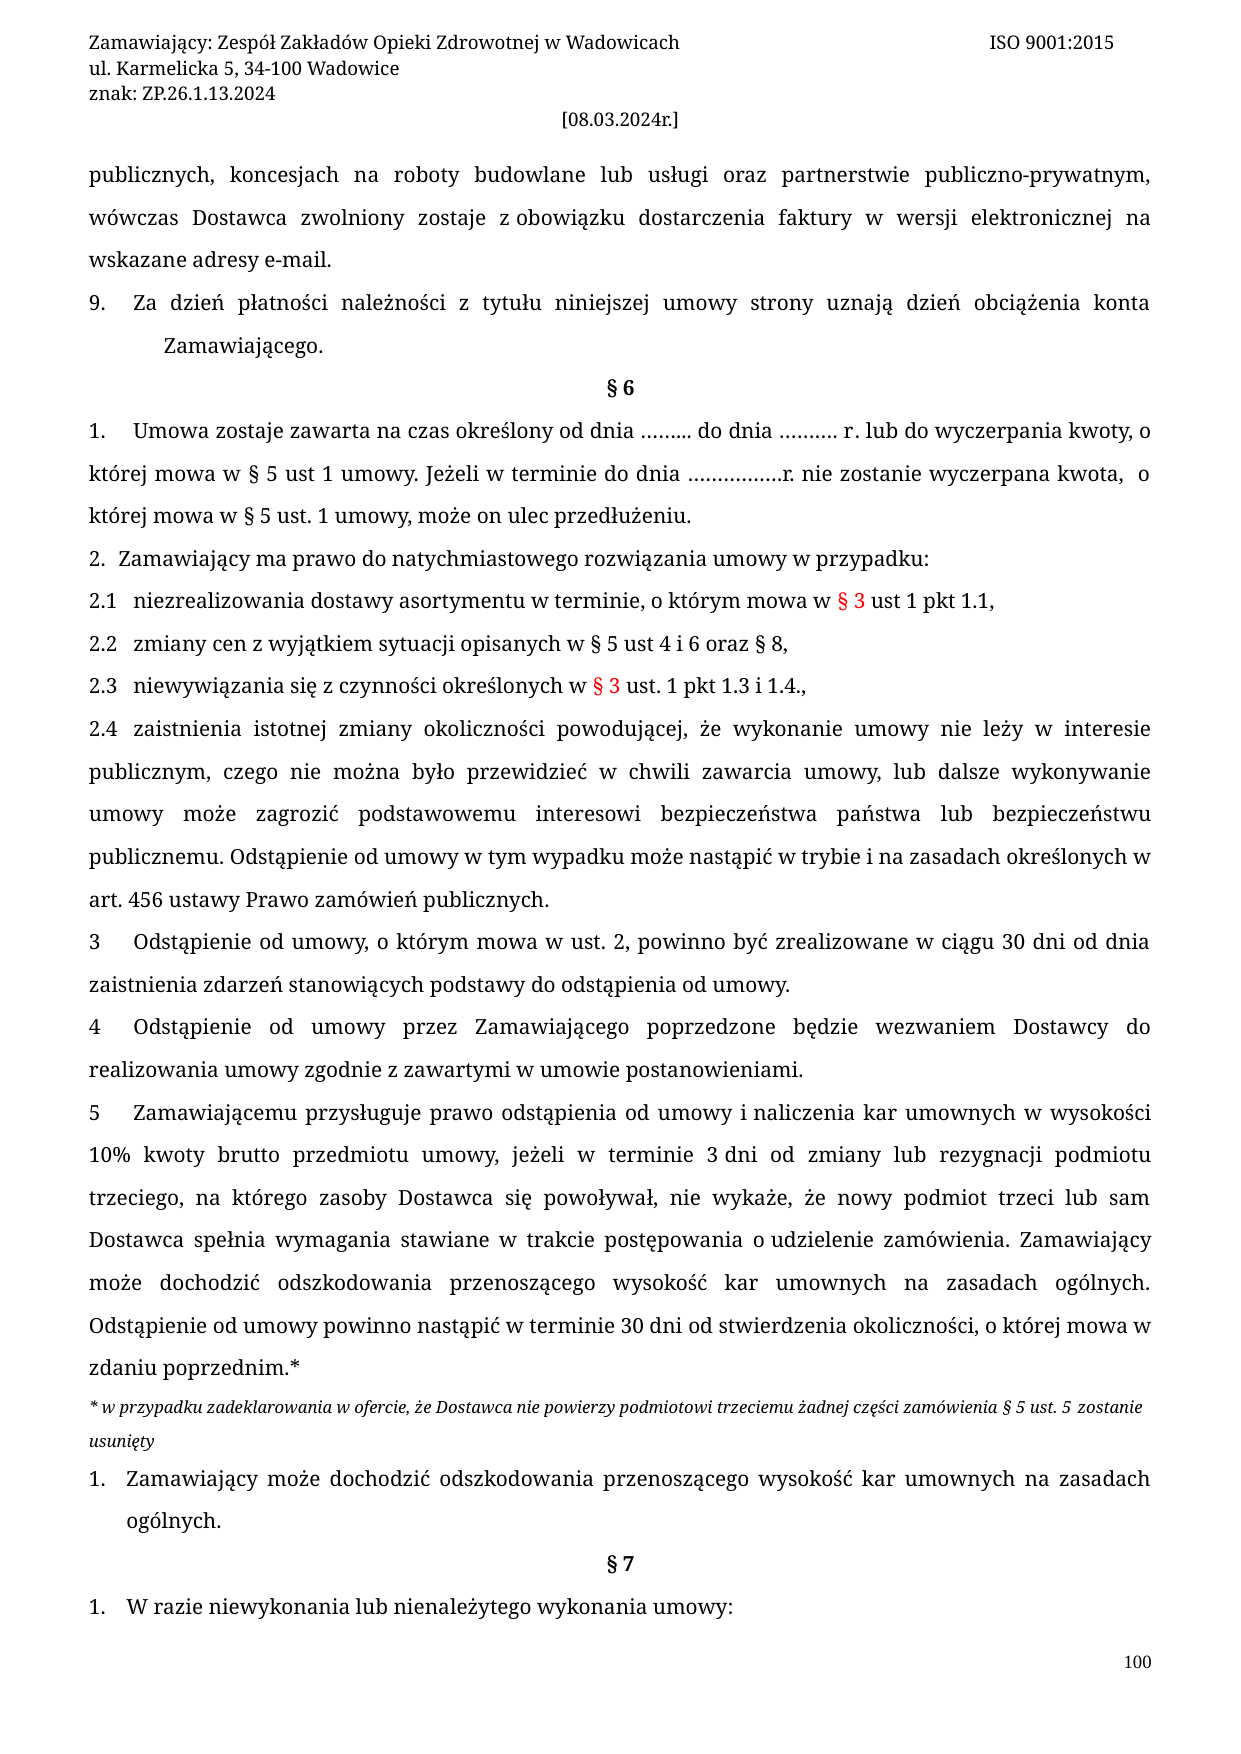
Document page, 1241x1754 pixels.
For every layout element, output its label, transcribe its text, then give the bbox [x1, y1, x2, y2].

list Odstąpienie od umowy przez Zamawiającego poprzedzone będzie wezwaniem Dostawcy do realizowania umowy zgodnie z zawartymi w umowie postanowieniami. [89, 1012, 1152, 1083]
list W razie niewykonania lub nienależytego wykonania umowy: [89, 1592, 1152, 1620]
list zaistnienia istotnej zmiany okoliczności powodującej, że wykonanie umowy nie leży w interesie publicznym, czego nie można było przewidzieć w chwili zawarcia umowy, lub dalsze wykonywanie umowy może zagrozić podstawowemu interesowi bezpieczeństwa państwa lub bezpieczeństwu publicznemu. Odstąpienie od umowy w tym wypadku może nastąpić w trybie i na zasadach określonych w art. 456 ustawy Prawo zamówień publicznych. [89, 714, 1152, 913]
text * w przypadku zadeklarowania w ofercie, że Dostawca nie powierzy podmiotowi trzeciemu żadnej części zamówienia § 5 ust. 5 zostanie usunięty [89, 1396, 1152, 1453]
list Umowa zostaje zawarta na czas określony od dnia ……... do dnia ………. r. lub do wyczerpania kwoty, o której mowa w § 5 ust 1 umowy. Jeżeli w terminie do dnia …………….r. nie zostanie wyczerpana kwota, o której mowa w § 5 ust. 1 umowy, może on ulec przedłużeniu. [89, 416, 1152, 530]
list niezrealizowania dostawy asortymentu w terminie, o którym mowa w § 3 ust 1 pkt 1.1, [89, 586, 1152, 615]
list zmiany cen z wyjątkiem sytuacji opisanych w § 5 ust 4 i 6 oraz § 8, [89, 629, 1152, 657]
text § 7 [89, 1549, 1152, 1578]
list niewywiązania się z czynności określonych w § 3 ust. 1 pkt 1.3 i 1.4., [89, 672, 1152, 700]
list Zamawiający ma prawo do natychmiastowego rozwiązania umowy w przypadku: [89, 544, 1152, 572]
list Odstąpienie od umowy, o którym mowa w ust. 2, powinno być zrealizowane w ciągu 30 dni od dnia zaistnienia zdarzeń stanowiących podstawy do odstąpienia od umowy. [89, 927, 1152, 998]
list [89, 160, 1152, 274]
list Zamawiającemu przysługuje prawo odstąpienia od umowy i naliczenia kar umownych w wysokości 10% kwoty brutto przedmiotu umowy, jeżeli w terminie 3 dni od zmiany lub rezygnacji podmiotu trzeciego, na którego zasoby Dostawca się powoływał, nie wykaże, że nowy podmiot trzeci lub sam Dostawca spełnia wymagania stawiane w trakcie postępowania o udzielenie zamówienia. Zamawiający może dochodzić odszkodowania przenoszącego wysokość kar umownych na zasadach ogólnych. Odstąpienie od umowy powinno nastąpić w terminie 30 dni od stwierdzenia okoliczności, o której mowa w zdaniu poprzednim.* [89, 1098, 1152, 1382]
text § 6 [89, 373, 1152, 402]
list Za dzień płatności należności z tytułu niniejszej umowy strony uznają dzień obciążenia konta Zamawiającego. [89, 288, 1152, 359]
list Zamawiający może dochodzić odszkodowania przenoszącego wysokość kar umownych na zasadach ogólnych. [89, 1464, 1152, 1535]
